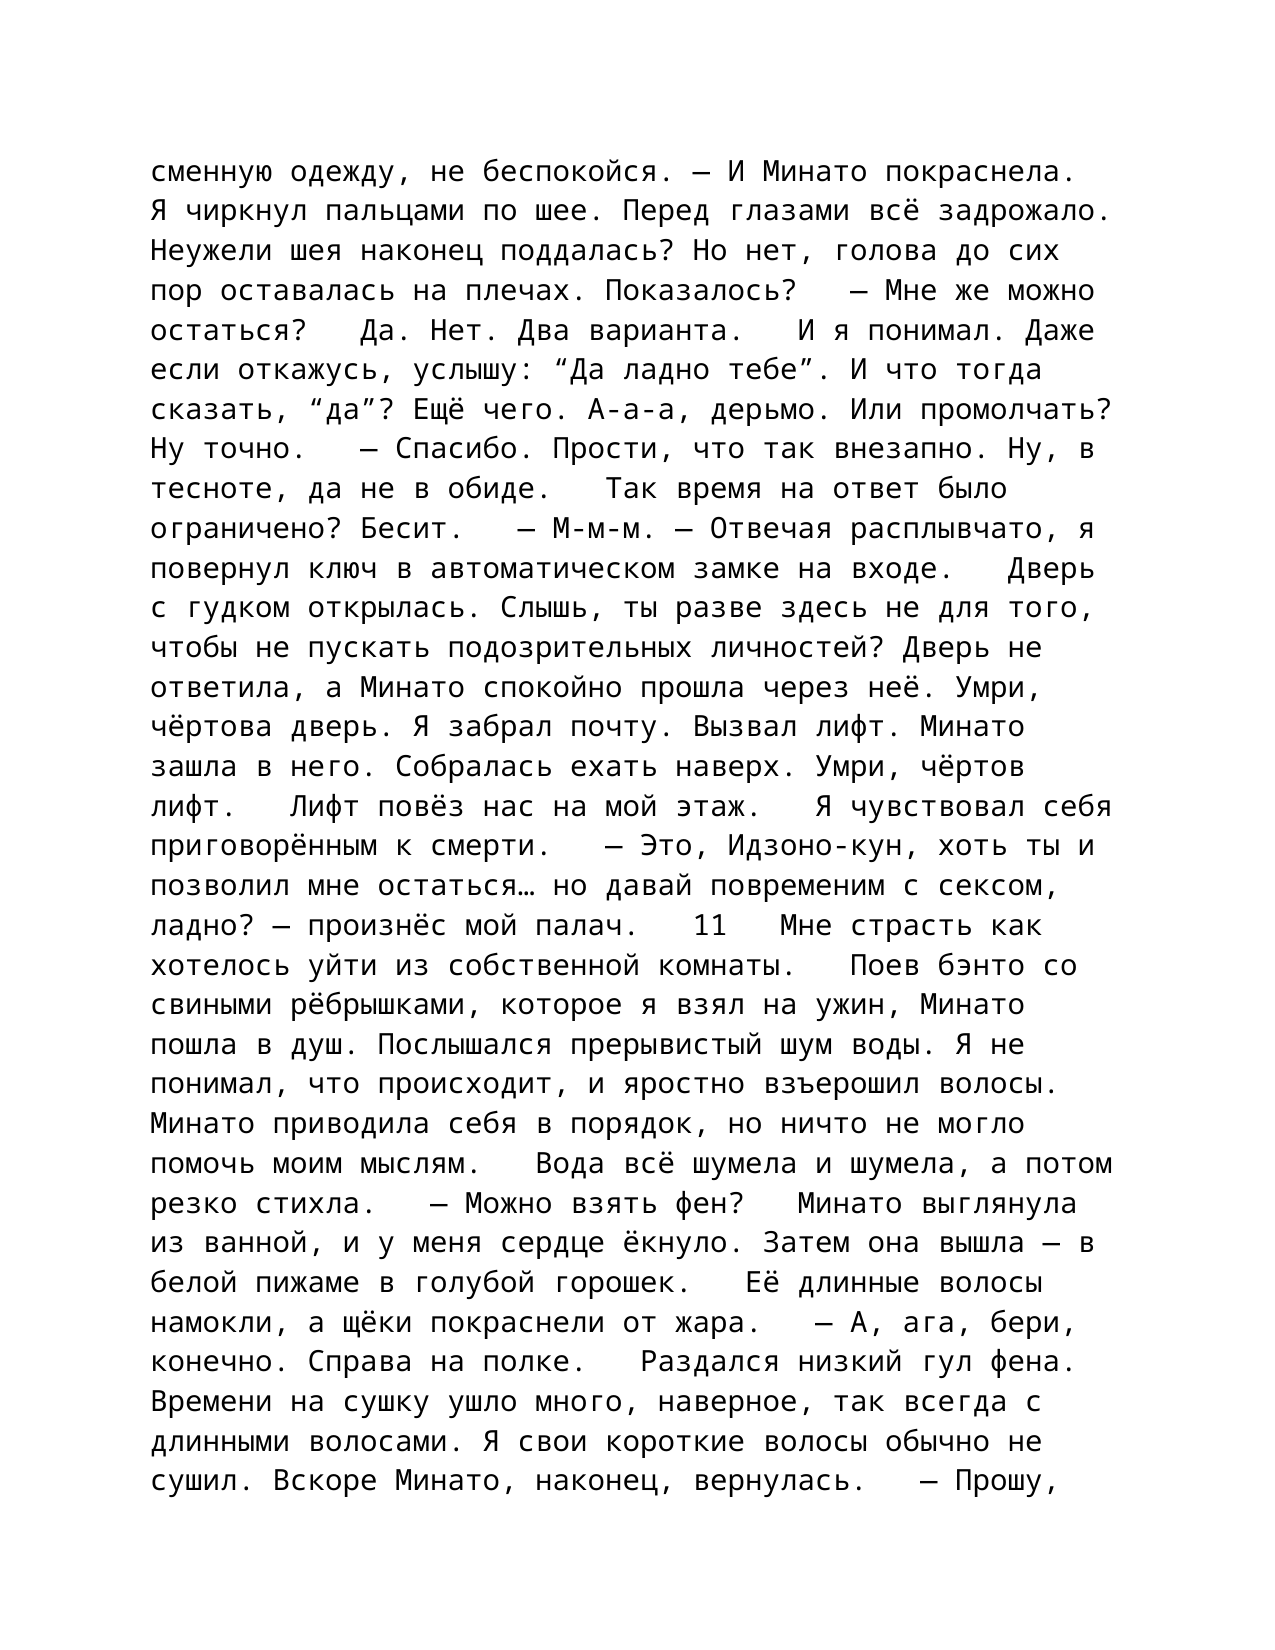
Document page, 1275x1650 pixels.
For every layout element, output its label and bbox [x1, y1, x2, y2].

text [150, 150, 1125, 1499]
